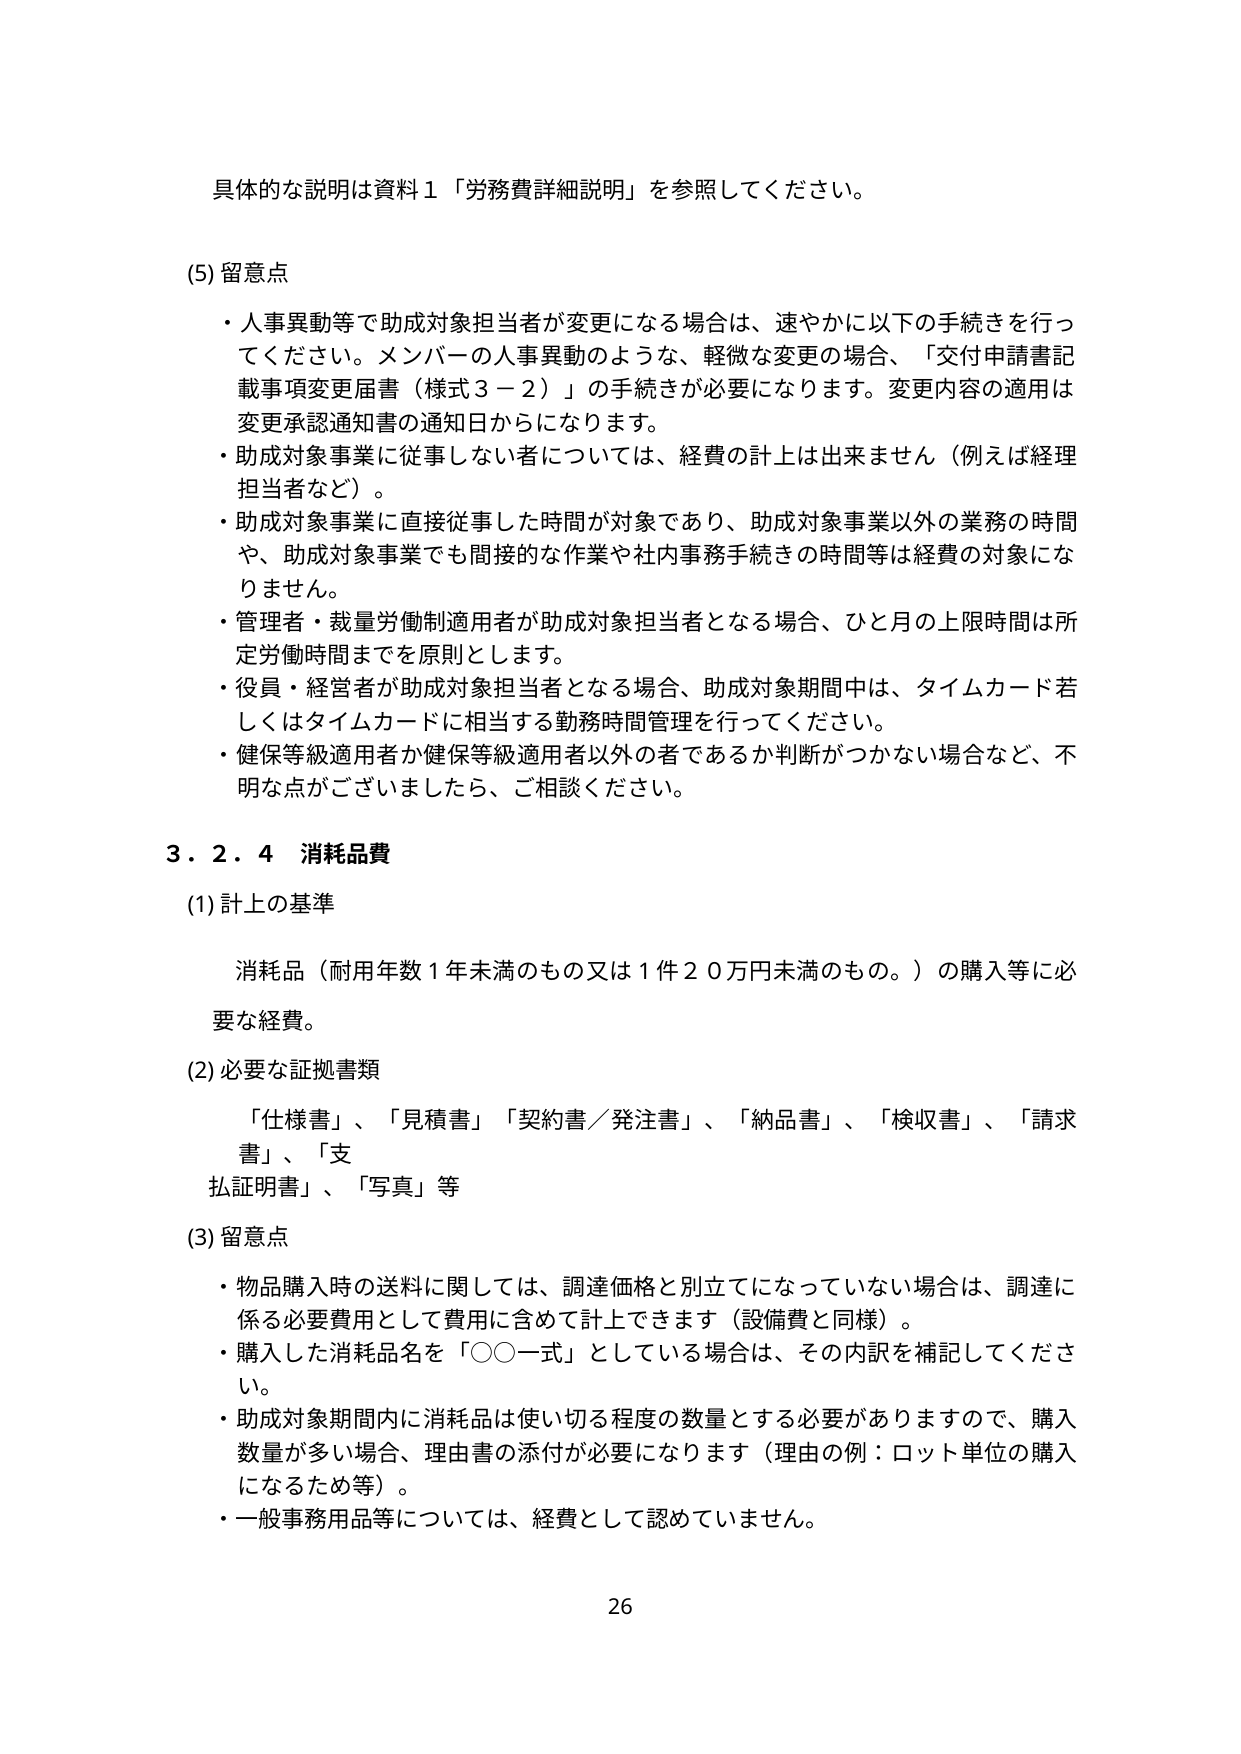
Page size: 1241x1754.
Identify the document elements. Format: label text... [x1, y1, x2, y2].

text (5) 留意点 [187, 238, 1078, 305]
text (1) 計上の基準 [187, 869, 1078, 936]
text ・役員・経営者が助成対象担当者となる場合、助成対象期間中は、タイムカード若しくはタイムカードに相当する勤務時間管理を行ってください。 [212, 670, 1078, 737]
text 「仕様書」、「見積書」「契約書／発注書」、「納品書」、「検収書」、「請求書」、「支 [238, 1102, 1078, 1169]
text ・助成対象期間内に消耗品は使い切る程度の数量とする必要がありますので、購入数量が多い場合、理由書の添付が必要になります（理由の例：ロット単位の購入になるため等）。 [212, 1401, 1078, 1501]
text ・助成対象事業に従事しない者については、経費の計上は出来ません（例えば経理担当者など）。 [212, 438, 1078, 504]
text ・一般事務用品等については、経費として認めていません。 [212, 1501, 1078, 1534]
text ・健保等級適用者か健保等級適用者以外の者であるか判断がつかない場合など、不明な点がございましたら、ご相談ください。 [212, 737, 1078, 803]
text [213, 172, 1078, 205]
text ・管理者・裁量労働制適用者が助成対象担当者となる場合、ひと月の上限時間は所定労働時間までを原則とします。 [212, 604, 1078, 670]
text ・人事異動等で助成対象担当者が変更になる場合は、速やかに以下の手続きを行ってください。メンバーの人事異動のような、軽微な変更の場合、「交付申請書記載事項変更届書（様式３－２）」の手続きが必要になります。変更内容の適用は変更承認通知書の通知日からになります。 [217, 305, 1078, 438]
text ・助成対象事業に直接従事した時間が対象であり、助成対象事業以外の業務の時間や、助成対象事業でも間接的な作業や社内事務手続きの時間等は経費の対象になりません。 [212, 504, 1078, 604]
text (3) 留意点 [187, 1202, 1078, 1268]
text ・物品購入時の送料に関しては、調達価格と別立てになっていない場合は、調達に係る必要費用として費用に含めて計上できます（設備費と同様）。 [212, 1268, 1078, 1335]
text (2) 必要な証拠書類 [187, 1036, 1078, 1102]
subtitle ３．２．４ 消耗品費 [162, 836, 1078, 869]
text 消耗品（耐用年数1年未満のもの又は1件２０万円未満のもの。）の購入等に必要な経費。 [212, 936, 1078, 1036]
text ・購入した消耗品名を「○○一式」としている場合は、その内訳を補記してください。 [212, 1335, 1078, 1401]
text 払証明書」、「写真」等 [162, 1169, 1078, 1202]
